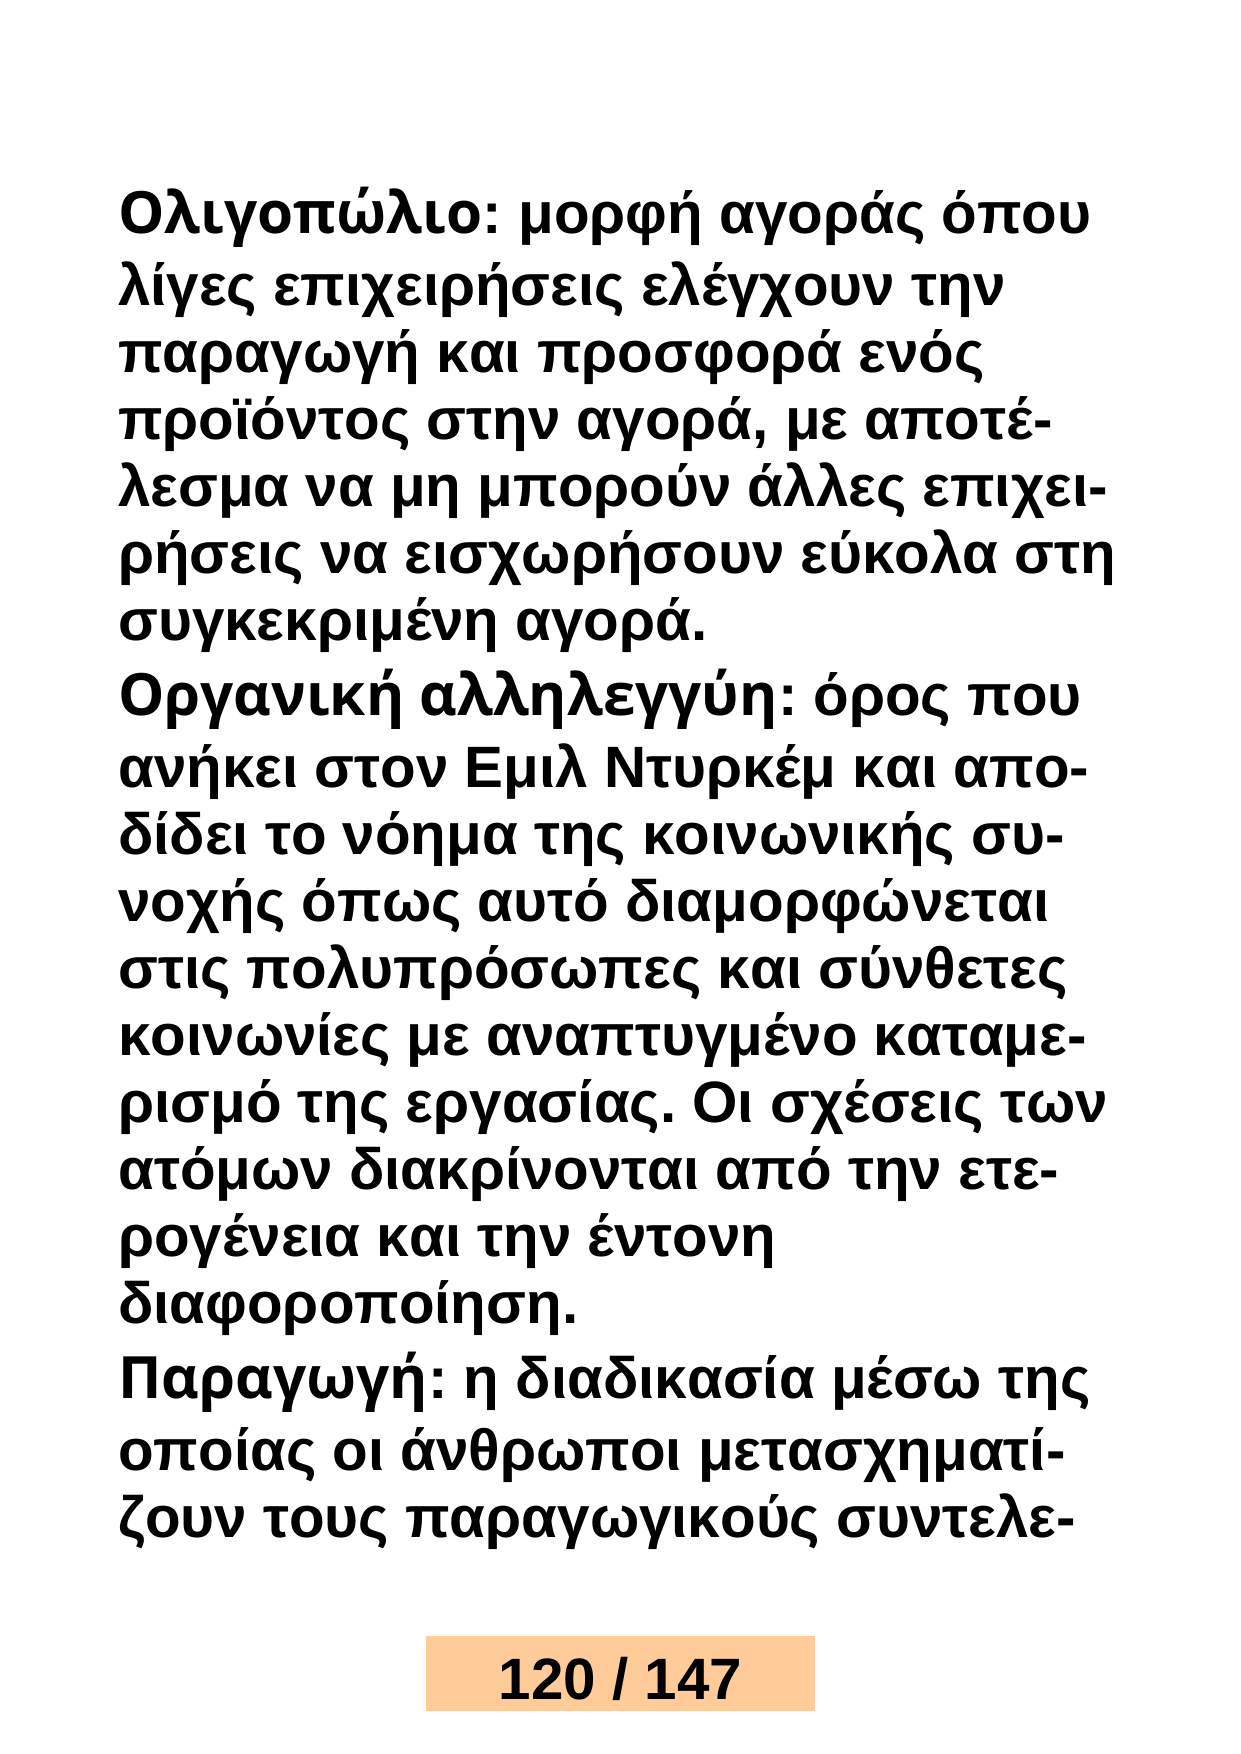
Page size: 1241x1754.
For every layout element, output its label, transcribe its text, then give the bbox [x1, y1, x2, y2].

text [118, 1336, 1122, 1550]
text Ολιγοπώλιο: μορφή αγοράς όπου λίγες επιχειρήσεις ελέγχουν την παραγωγή και προσφορά ενός προϊόντος στην αγορά, με αποτέ-λεσμα να μη μπορούν άλλες επιχει-ρήσεις να εισχωρήσουν εύκολα στη συγκεκριμένη αγορά. [118, 171, 1122, 653]
text Οργανική αλληλεγγύη: όρος που ανήκει στον Εμιλ Ντυρκέμ και απο-δίδει το νόημα της κοινωνικής συ-νοχής όπως αυτό διαμορφώνεται στις πολυπρόσωπες και σύνθετες κοινωνίες με αναπτυγμένο καταμε-ρισμό της εργασίας. Οι σχέσεις των ατόμων διακρίνονται από την ετε-ρογένεια και την έντονη διαφοροποίηση. [118, 653, 1122, 1336]
